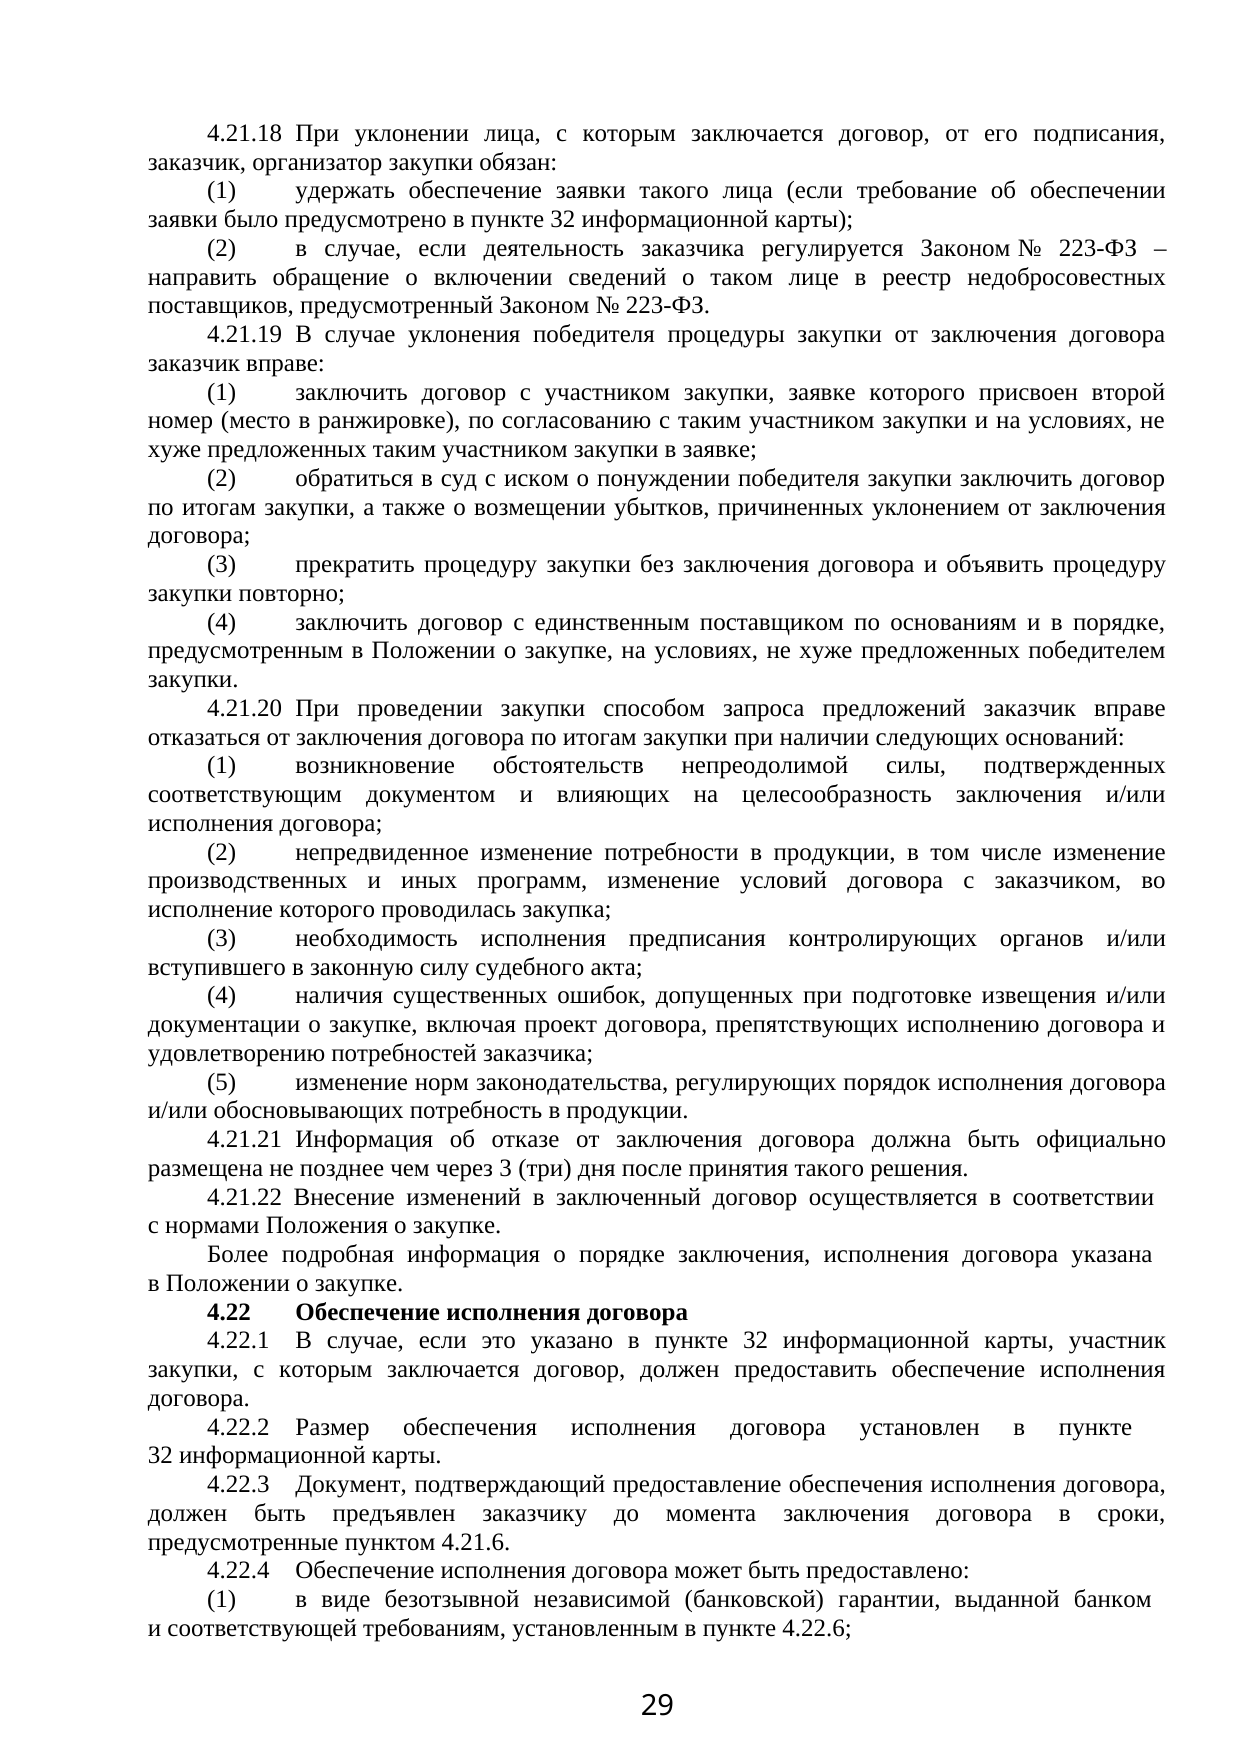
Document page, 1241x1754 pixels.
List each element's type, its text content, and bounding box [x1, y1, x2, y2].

text в виде безотзывной независимой (банковской) гарантии, выданной банком и соответствующей требованиям, установленным в пункте 4.22.6; [148, 1584, 1167, 1642]
text наличия существенных ошибок, допущенных при подготовке извещения и/или документации о закупке, включая проект договора, препятствующих исполнению договора и удовлетворению потребностей заказчика; [148, 981, 1167, 1067]
text изменение норм законодательства, регулирующих порядок исполнения договора и/или обосновывающих потребность в продукции. [148, 1067, 1167, 1124]
text Информация об отказе от заключения договора должна быть официально размещена не позднее чем через 3 (три) дня после принятия такого решения. [148, 1124, 1167, 1182]
text возникновение обстоятельств непреодолимой силы, подтвержденных соответствующим документом и влияющих на целесообразность заключения и/или исполнения договора; [148, 751, 1167, 837]
text В случае, если это указано в пункте 32 информационной карты, участник закупки, с которым заключается договор, должен предоставить обеспечение исполнения договора. [148, 1326, 1167, 1412]
text Размер обеспечения исполнения договора установлен в пункте 32 информационной карты. [148, 1412, 1167, 1469]
text Документ, подтверждающий предоставление обеспечения исполнения договора, должен быть предъявлен заказчику до момента заключения договора в сроки, предусмотренные пунктом 4.21.6. [148, 1469, 1167, 1556]
text обратиться в суд с иском о понуждении победителя закупки заключить договор по итогам закупки, а также о возмещении убытков, причиненных уклонением от заключения договора; [148, 463, 1167, 549]
text Обеспечение исполнения договора может быть предоставлено: [148, 1556, 1167, 1584]
text в случае, если деятельность заказчика регулируется Законом № 223-ФЗ – направить обращение о включении сведений о таком лице в реестр недобросовестных поставщиков, предусмотренный Законом № 223-ФЗ. [148, 233, 1167, 319]
text При уклонении лица, с которым заключается договор, от его подписания, заказчик, организатор закупки обязан: [148, 118, 1167, 176]
text удержать обеспечение заявки такого лица (если требование об обеспечении заявки было предусмотрено в пункте 32 информационной карты); [148, 176, 1167, 233]
text заключить договор с единственным поставщиком по основаниям и в порядке, предусмотренным в Положении о закупке, на условиях, не хуже предложенных победителем закупки. [148, 607, 1167, 693]
text заключить договор с участником закупки, заявке которого присвоен второй номер (место в ранжировке), по согласованию с таким участником закупки и на условиях, не хуже предложенных таким участником закупки в заявке; [148, 377, 1167, 463]
list 4.21.22 Внесение изменений в заключенный договор осуществляется в соответствии с нормами Положения о закупке. [148, 1182, 1167, 1239]
text необходимость исполнения предписания контролирующих органов и/или вступившего в законную силу судебного акта; [148, 923, 1167, 981]
text непредвиденное изменение потребности в продукции, в том числе изменение производственных и иных программ, изменение условий договора с заказчиком, во исполнение которого проводилась закупка; [148, 837, 1167, 923]
text В случае уклонения победителя процедуры закупки от заключения договора заказчик вправе: [148, 319, 1167, 377]
list Более подробная информация о порядке заключения, исполнения договора указана в Положении о закупке. [148, 1239, 1167, 1297]
text При проведении закупки способом запроса предложений заказчик вправе отказаться от заключения договора по итогам закупки при наличии следующих оснований: [148, 693, 1167, 751]
text Обеспечение исполнения договора [148, 1297, 1167, 1326]
text прекратить процедуру закупки без заключения договора и объявить процедуру закупки повторно; [148, 549, 1167, 607]
